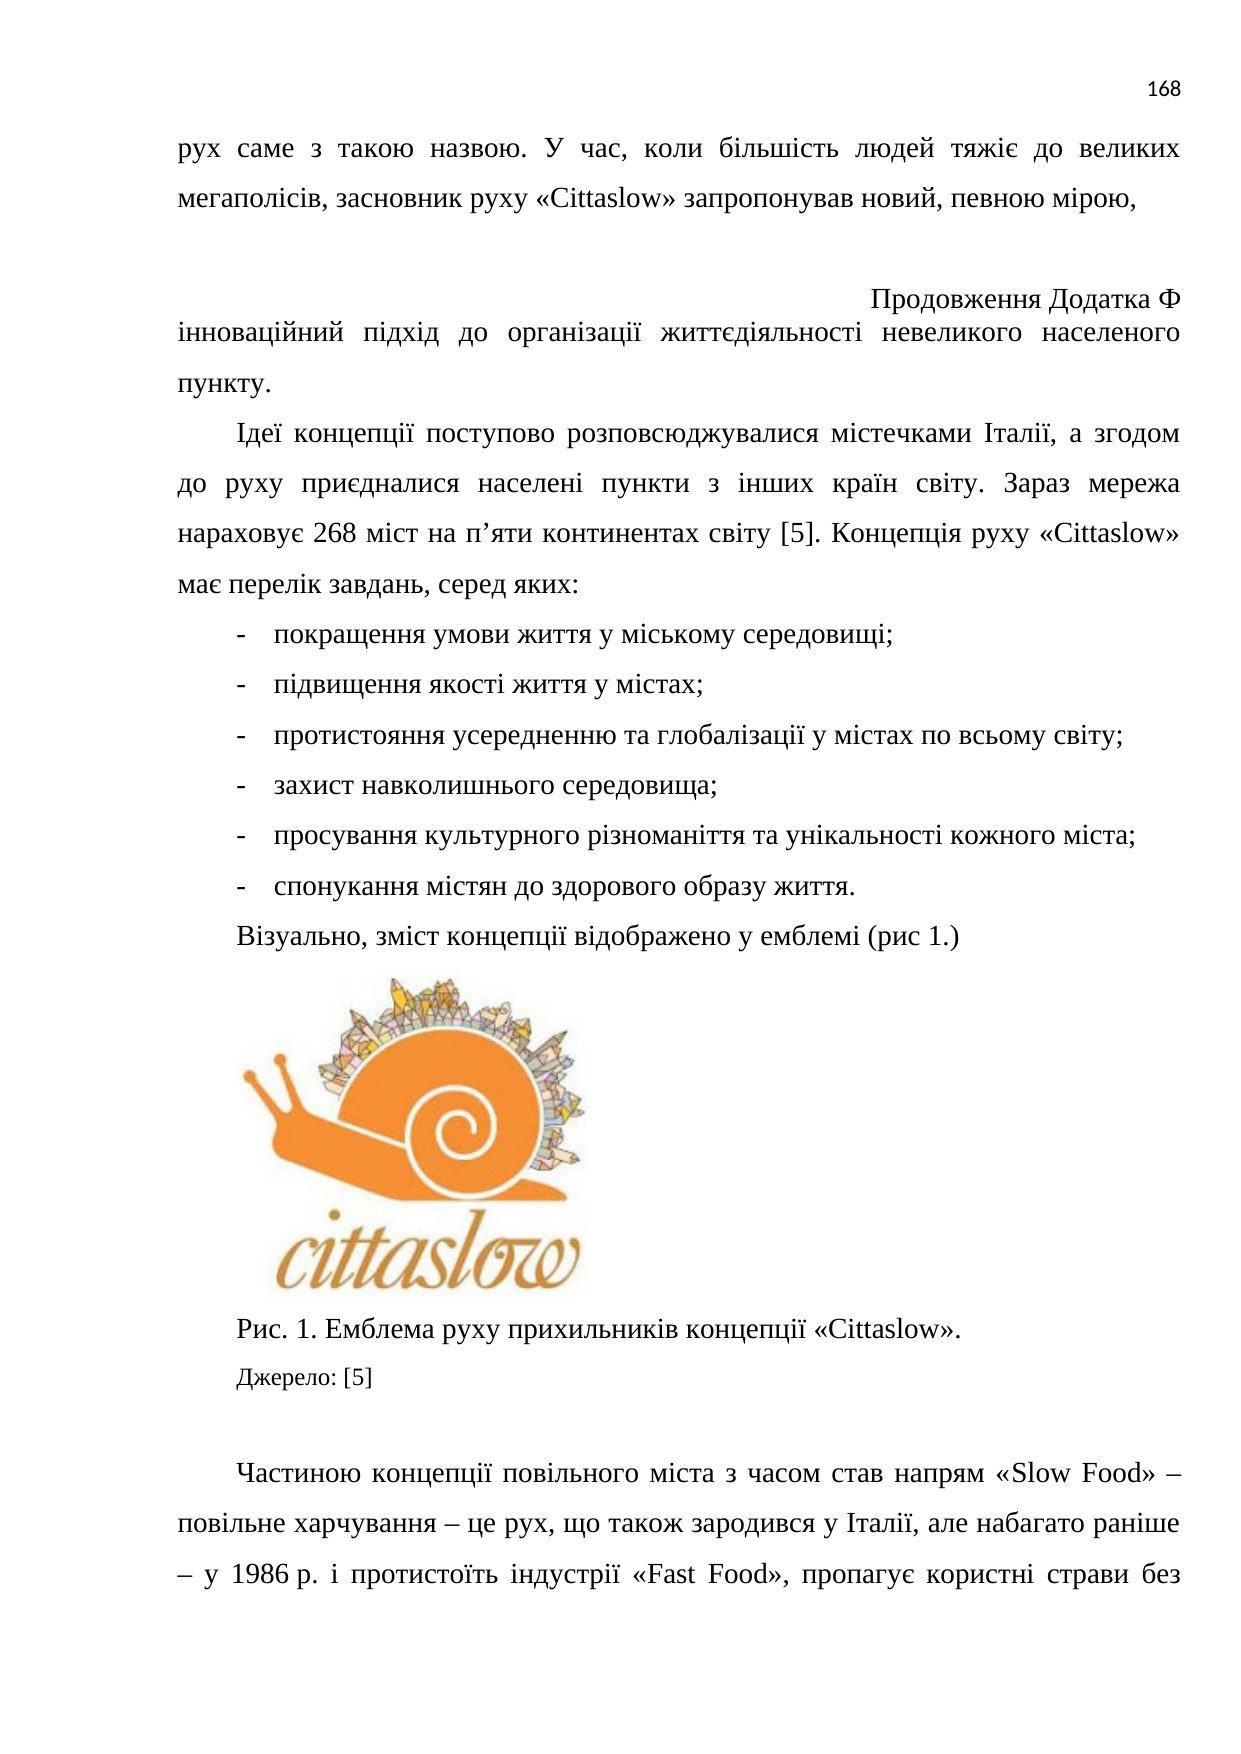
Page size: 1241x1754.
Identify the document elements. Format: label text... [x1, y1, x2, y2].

text інноваційний підхід до організації життєдіяльності невеликого населеного пункту. [177, 314, 1181, 398]
list підвищення якості життя у містах; [236, 667, 1181, 700]
list захист навколишнього середовища; [236, 767, 1181, 801]
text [177, 130, 1181, 214]
list покращення умови життя у міському середовищі; [236, 616, 1181, 650]
list спонукання містян до здорового образу життя. [236, 868, 1181, 901]
picture [236, 968, 588, 1298]
text Візуально, зміст концепції відображено у емблемі (рис 1.) [236, 918, 1181, 952]
text Ідеї концепції поступово розповсюджувалися містечками Італії, а згодом до руху приєдналися населені пункти з інших країн світу. Зараз мережа нараховує 268 міст на п’яти континентах світу [5]. Концепція руху «Сittaslow» має перелік завдань, серед яких: [177, 415, 1181, 599]
text Джерело: [5] [236, 1362, 1181, 1391]
list просування культурного різноманіття та унікальності кожного міста; [236, 817, 1181, 851]
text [177, 1455, 1181, 1589]
text Рис. 1. Емблема руху прихильників концепції «Cittaslow». [236, 1311, 1181, 1345]
text Продовження Додатка Ф [177, 281, 1181, 314]
list протистояння усередненню та глобалізації у містах по всьому світу; [236, 717, 1181, 750]
